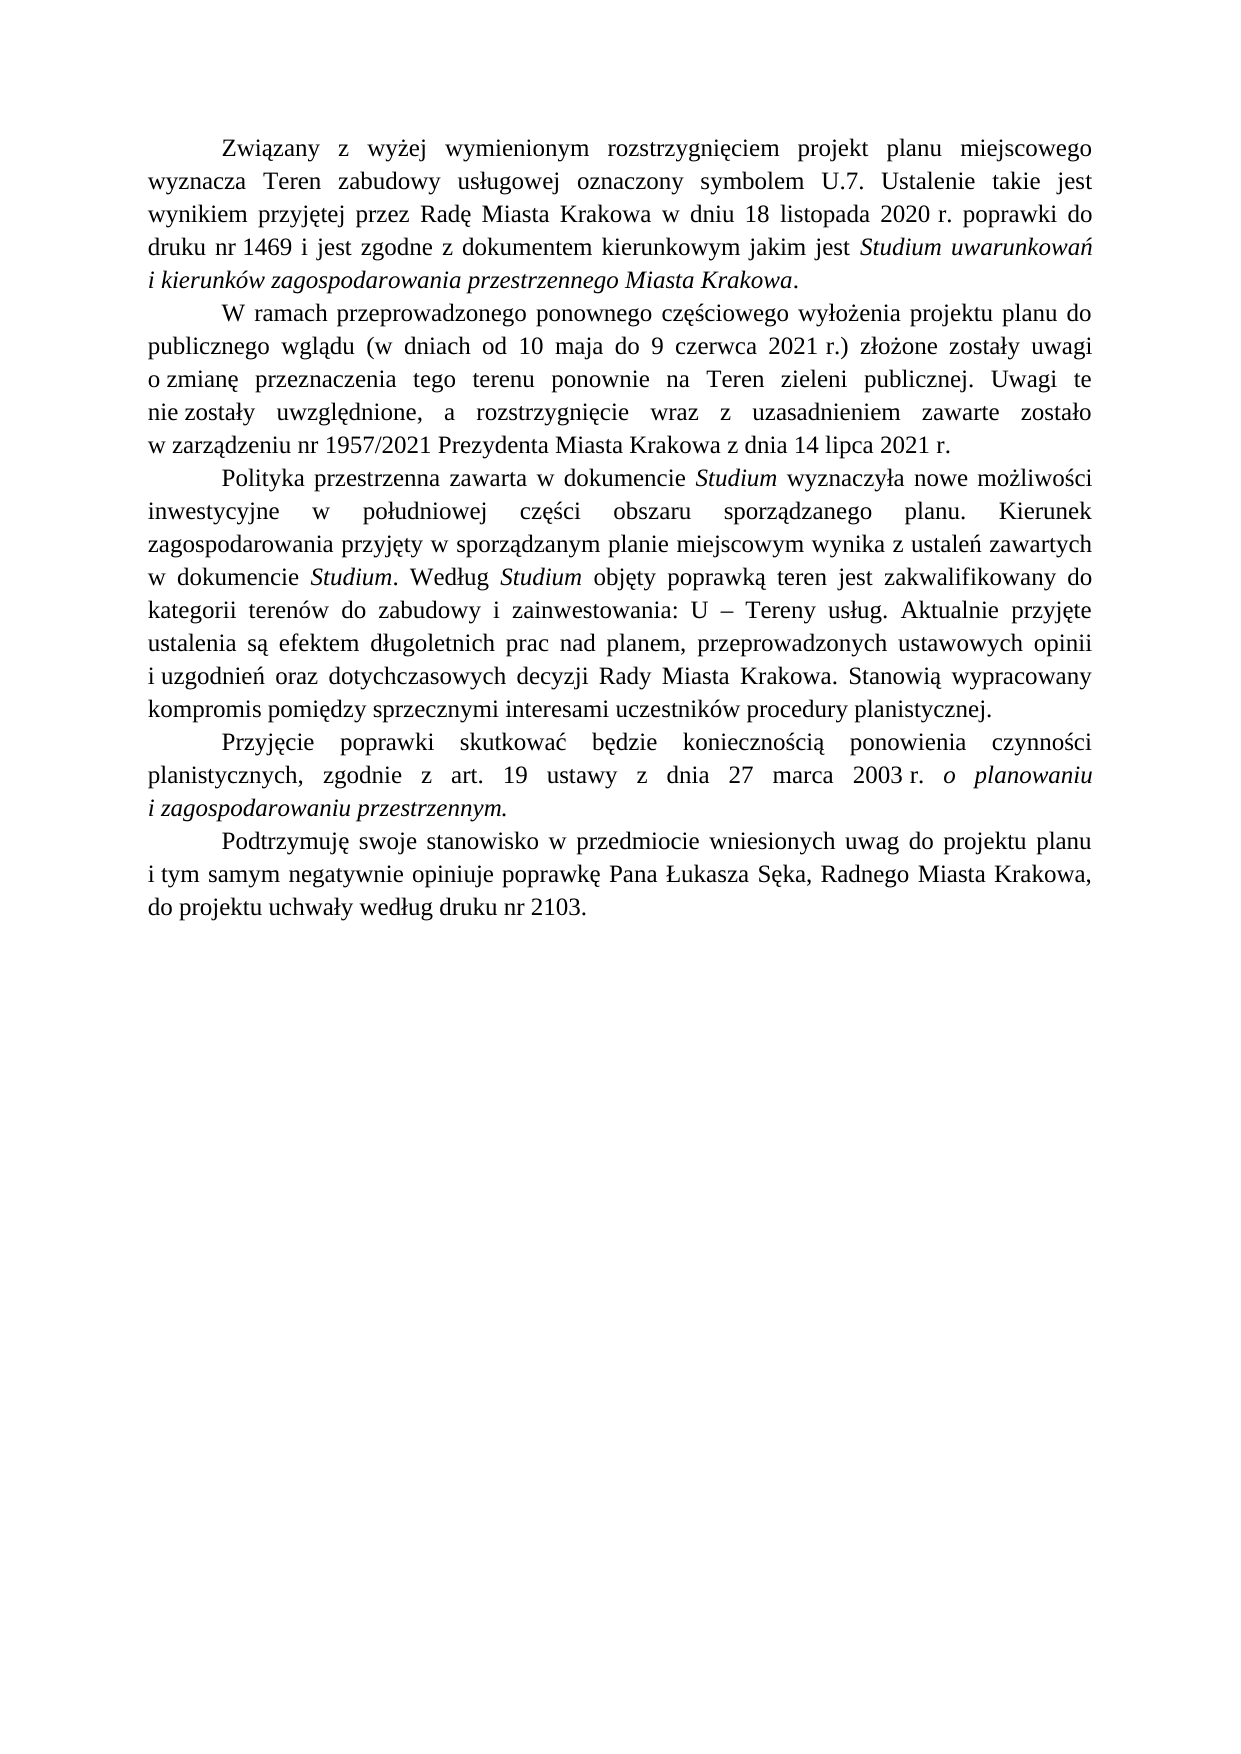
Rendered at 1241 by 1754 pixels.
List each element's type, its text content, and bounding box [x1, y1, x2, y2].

text Polityka przestrzenna zawarta w dokumencie Studium wyznaczyła nowe możliwości inwestycyjne w południowej części obszaru sporządzanego planu. Kierunek zagospodarowania przyjęty w sporządzanym planie miejscowym wynika z ustaleń zawartych w dokumencie Studium. Według Studium objęty poprawką teren jest zakwalifikowany do kategorii terenów do zabudowy i zainwestowania: U – Tereny usług. Aktualnie przyjęte ustalenia są efektem długoletnich prac nad planem, przeprowadzonych ustawowych opinii i uzgodnień oraz dotychczasowych decyzji Rady Miasta Krakowa. Stanowią wypracowany kompromis pomiędzy sprzecznymi interesami uczestników procedury planistycznej. [148, 463, 1093, 723]
text Podtrzymuję swoje stanowisko w przedmiocie wniesionych uwag do projektu planu i tym samym negatywnie opiniuje poprawkę Pana Łukasza Sęka, Radnego Miasta Krakowa, do projektu uchwały według druku nr 2103. [148, 826, 1093, 921]
text Przyjęcie poprawki skutkować będzie koniecznością ponowienia czynności planistycznych, zgodnie z art. 19 ustawy z dnia 27 marca 2003 r. o planowaniu i zagospodarowaniu przestrzennym. [148, 727, 1093, 822]
text Związany z wyżej wymienionym rozstrzygnięciem projekt planu miejscowego wyznacza Teren zabudowy usługowej oznaczony symbolem U.7. Ustalenie takie jest wynikiem przyjętej przez Radę Miasta Krakowa w dniu 18 listopada 2020 r. poprawki do druku nr 1469 i jest zgodne z dokumentem kierunkowym jakim jest Studium uwarunkowań i kierunków zagospodarowania przestrzennego Miasta Krakowa. [148, 133, 1093, 294]
text W ramach przeprowadzonego ponownego częściowego wyłożenia projektu planu do publicznego wglądu (w dniach od 10 maja do 9 czerwca 2021 r.) złożone zostały uwagi o zmianę przeznaczenia tego terenu ponownie na Teren zieleni publicznej. Uwagi te nie zostały uwzględnione, a rozstrzygnięcie wraz z uzasadnieniem zawarte zostało w zarządzeniu nr 1957/2021 Prezydenta Miasta Krakowa z dnia 14 lipca 2021 r. [148, 298, 1093, 459]
